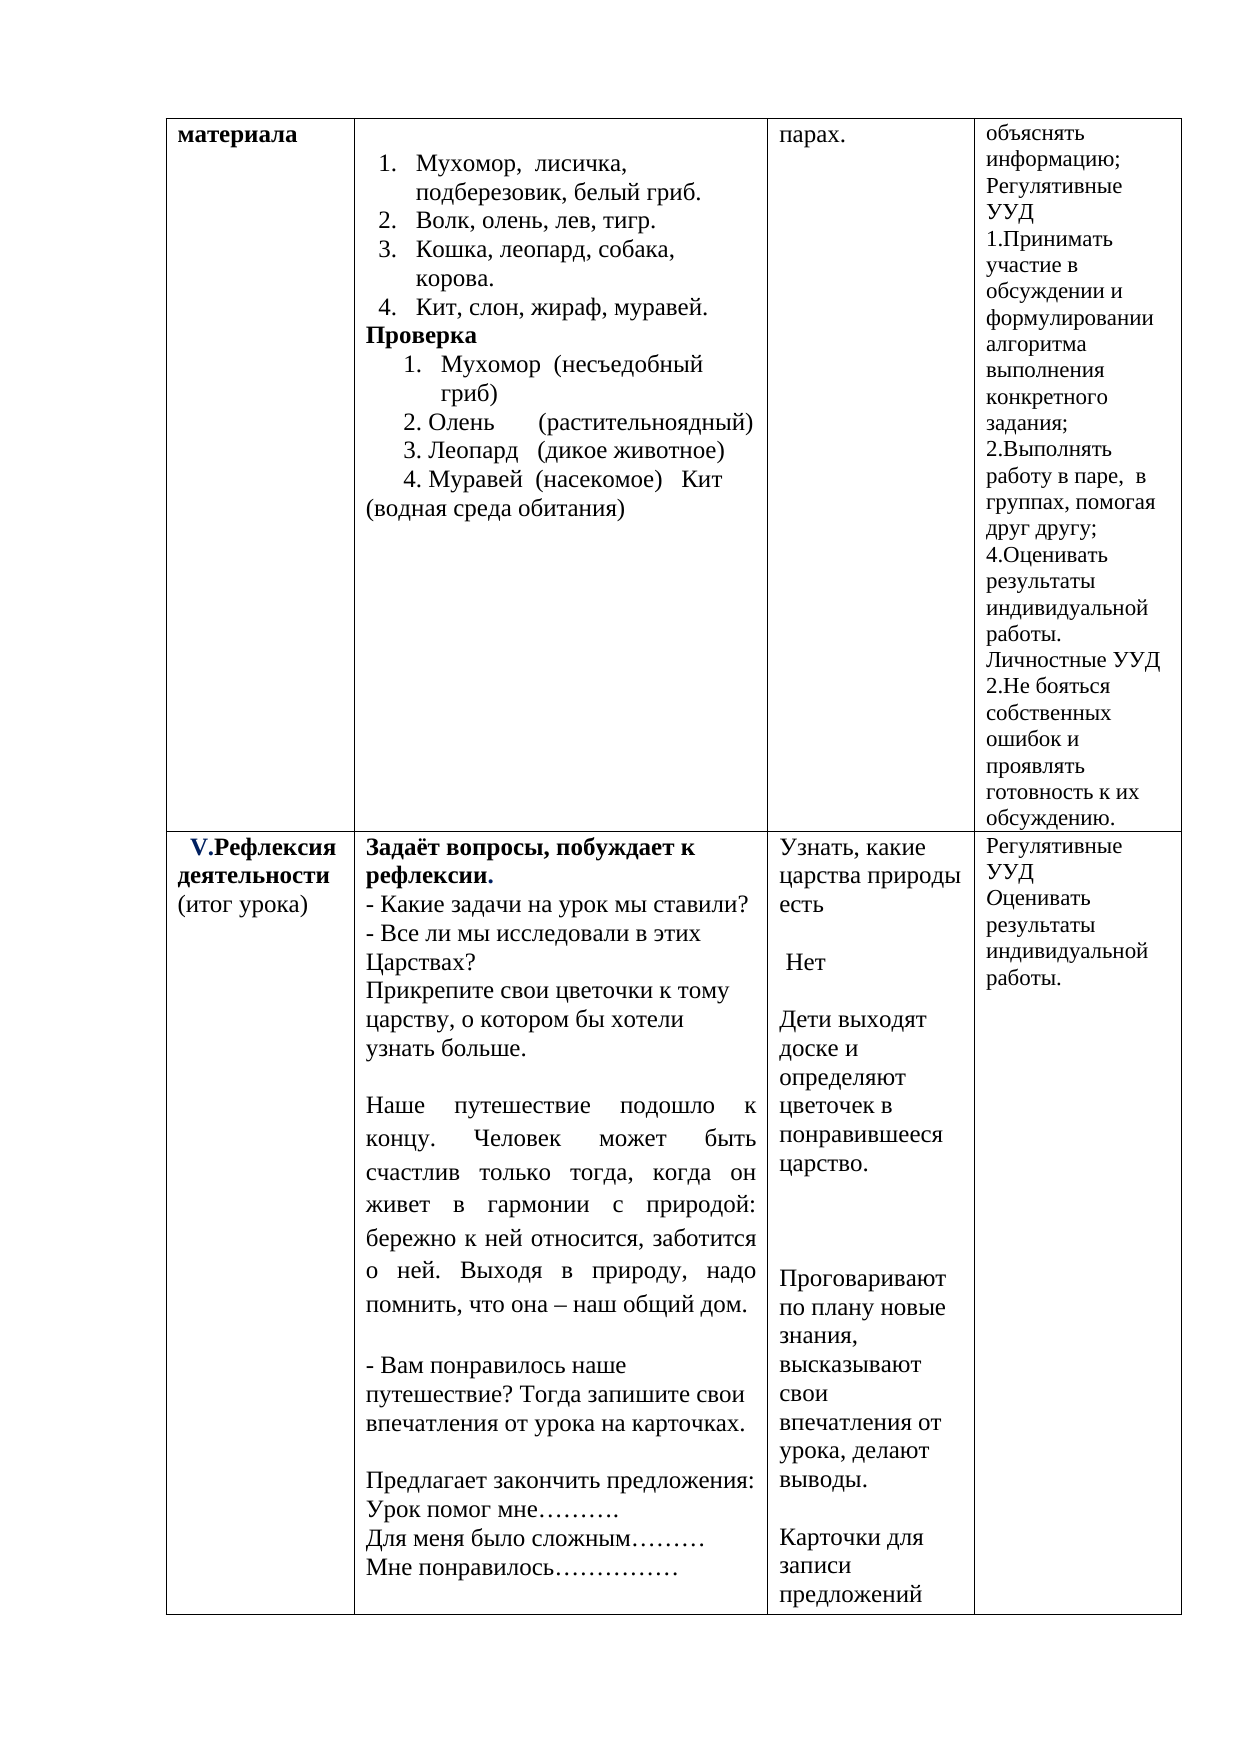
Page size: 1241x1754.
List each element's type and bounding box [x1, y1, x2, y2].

table_cell [975, 119, 1181, 831]
table_cell [167, 832, 354, 1613]
table_cell [355, 119, 767, 831]
table_cell [768, 832, 974, 1613]
table_cell [355, 832, 767, 1613]
table_cell [975, 832, 1181, 1613]
table_cell [768, 119, 974, 831]
table_cell [167, 119, 354, 831]
